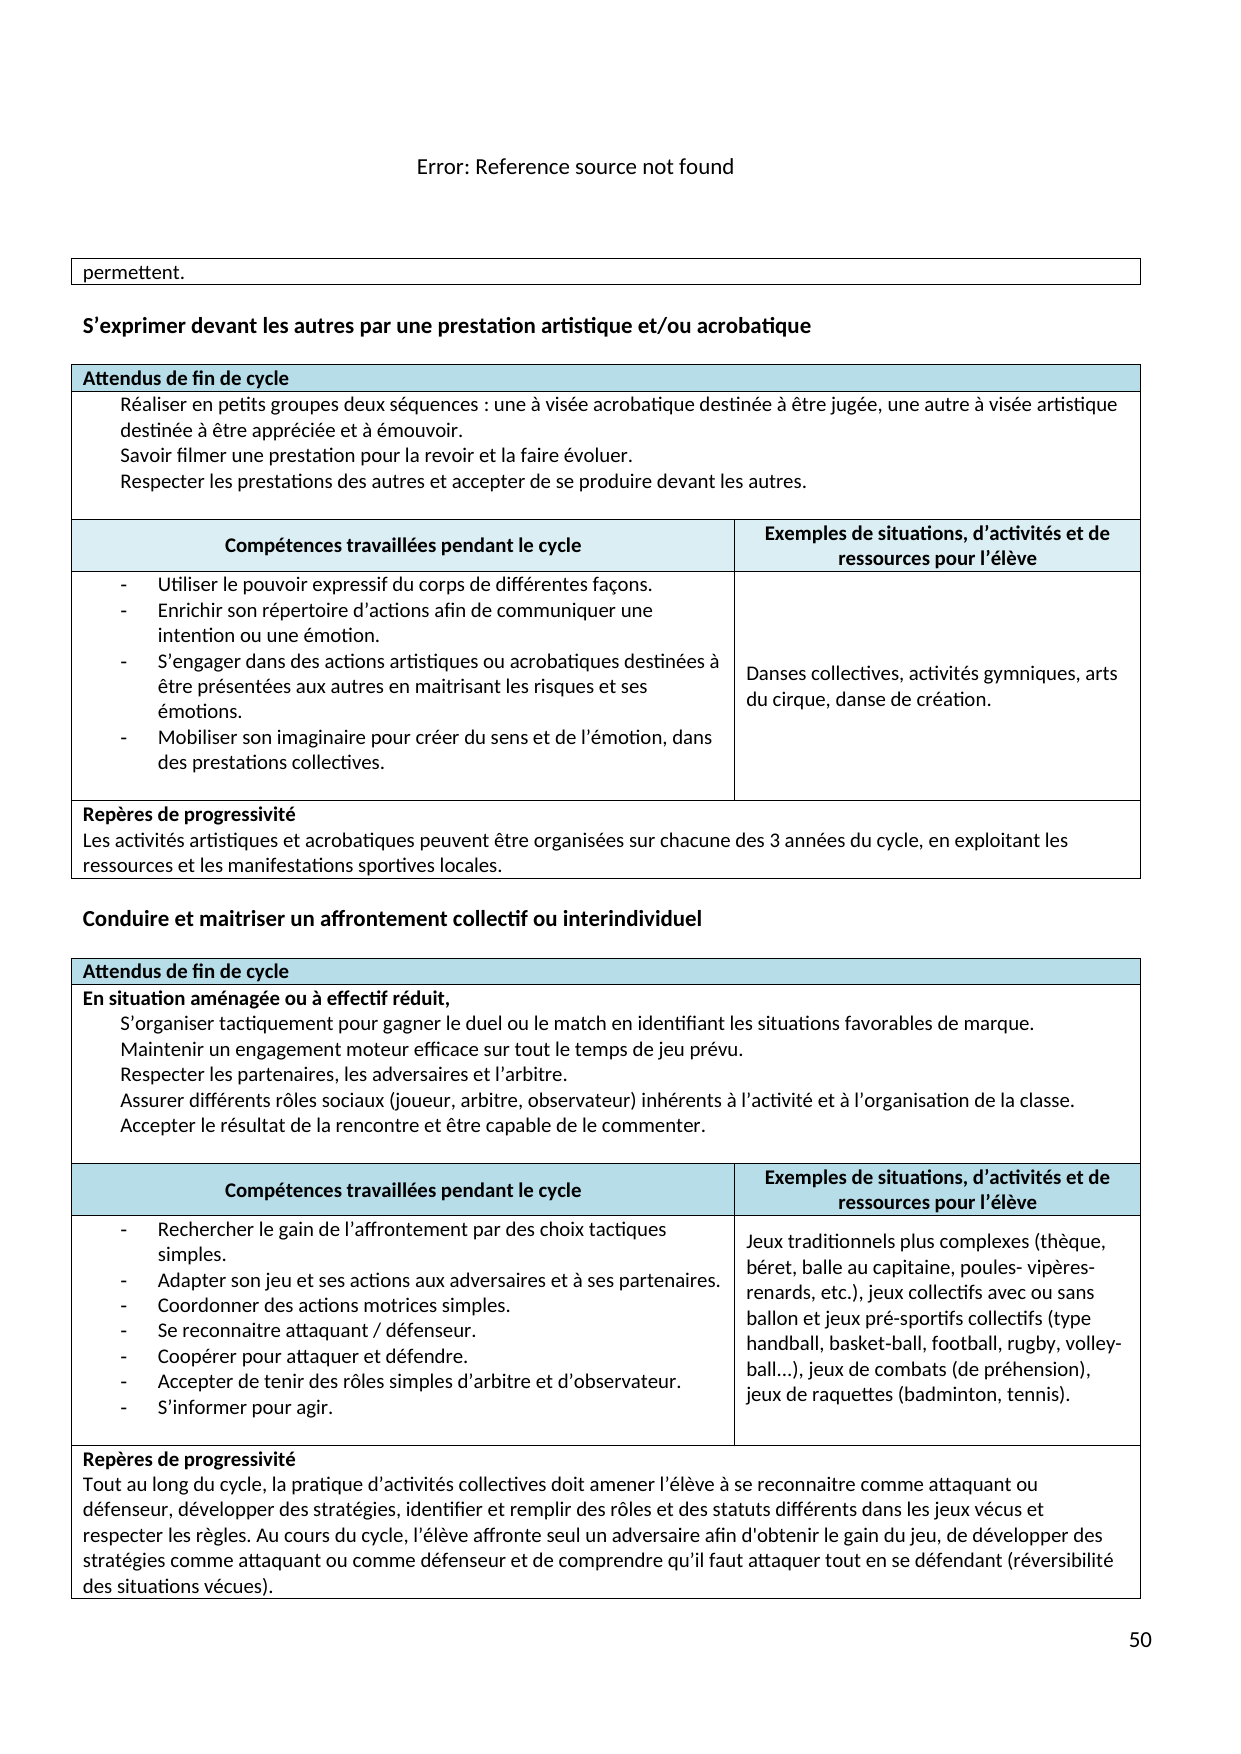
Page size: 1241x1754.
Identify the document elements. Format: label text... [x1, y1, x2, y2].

table_cell Danses collectives, activités gymniques, arts du cirque, danse de création. [735, 572, 1140, 800]
table_cell Exemples de situations, d’activités et de ressources pour l’élève [735, 520, 1140, 571]
table_cell Rechercher le gain de l’affrontement par des choix tactiques simples. Adapter son jeu et ses actions aux adversaires et à ses partenaires. Coordonner des actions motrices simples. Se reconnaitre attaquant / défenseur. Coopérer pour attaquer et défendre. Accepter de tenir des rôles simples d’arbitre et d’observateur. S’informer pour agir. [72, 1216, 734, 1445]
table_cell Repères de progressivité Tout au long du cycle, la pratique d’activités collectives doit amener l’élève à se reconnaitre comme attaquant ou défenseur, développer des stratégies, identifier et remplir des rôles et des statuts différents dans les jeux vécus et respecter les règles. Au cours du cycle, l’élève affronte seul un adversaire afin d'obtenir le gain du jeu, de développer des stratégies comme attaquant ou comme défenseur et de comprendre qu’il faut attaquer tout en se défendant (réversibilité des situations vécues). [72, 1446, 1140, 1598]
table_cell Exemples de situations, d’activités et de ressources pour l’élève [735, 1164, 1140, 1215]
table_cell Compétences travaillées pendant le cycle [72, 1164, 734, 1215]
table_cell Compétences travaillées pendant le cycle [72, 520, 734, 571]
text Conduire et maitriser un affrontement collectif ou interindividuel [83, 904, 1152, 932]
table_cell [72, 259, 1140, 284]
table_header Attendus de fin de cycle [72, 959, 1140, 984]
text S’exprimer devant les autres par une prestation artistique et/ou acrobatique [83, 311, 1152, 339]
table_cell Réaliser en petits groupes deux séquences : une à visée acrobatique destinée à être jugée, une autre à visée artistique destinée à être appréciée et à émouvoir. Savoir filmer une prestation pour la revoir et la faire évoluer. Respecter les prestations des autres et accepter de se produire devant les autres. [72, 392, 1140, 519]
table_cell Utiliser le pouvoir expressif du corps de différentes façons. Enrichir son répertoire d’actions afin de communiquer une intention ou une émotion. S’engager dans des actions artistiques ou acrobatiques destinées à être présentées aux autres en maitrisant les risques et ses émotions. Mobiliser son imaginaire pour créer du sens et de l’émotion, dans des prestations collectives. [72, 572, 734, 800]
table_cell Jeux traditionnels plus complexes (thèque, béret, balle au capitaine, poules- vipères- renards, etc.), jeux collectifs avec ou sans ballon et jeux pré-sportifs collectifs (type handball, basket‐ball, football, rugby, volley-ball...), jeux de combats (de préhension), jeux de raquettes (badminton, tennis). [735, 1216, 1140, 1445]
table_header Attendus de fin de cycle [72, 365, 1140, 391]
table_cell Repères de progressivité Les activités artistiques et acrobatiques peuvent être organisées sur chacune des 3 années du cycle, en exploitant les ressources et les manifestations sportives locales. [72, 801, 1140, 878]
table_cell En situation aménagée ou à effectif réduit, S’organiser tactiquement pour gagner le duel ou le match en identifiant les situations favorables de marque. Maintenir un engagement moteur efficace sur tout le temps de jeu prévu. Respecter les partenaires, les adversaires et l’arbitre. Assurer différents rôles sociaux (joueur, arbitre, observateur) inhérents à l’activité et à l’organisation de la classe. Accepter le résultat de la rencontre et être capable de le commenter. [72, 985, 1140, 1163]
